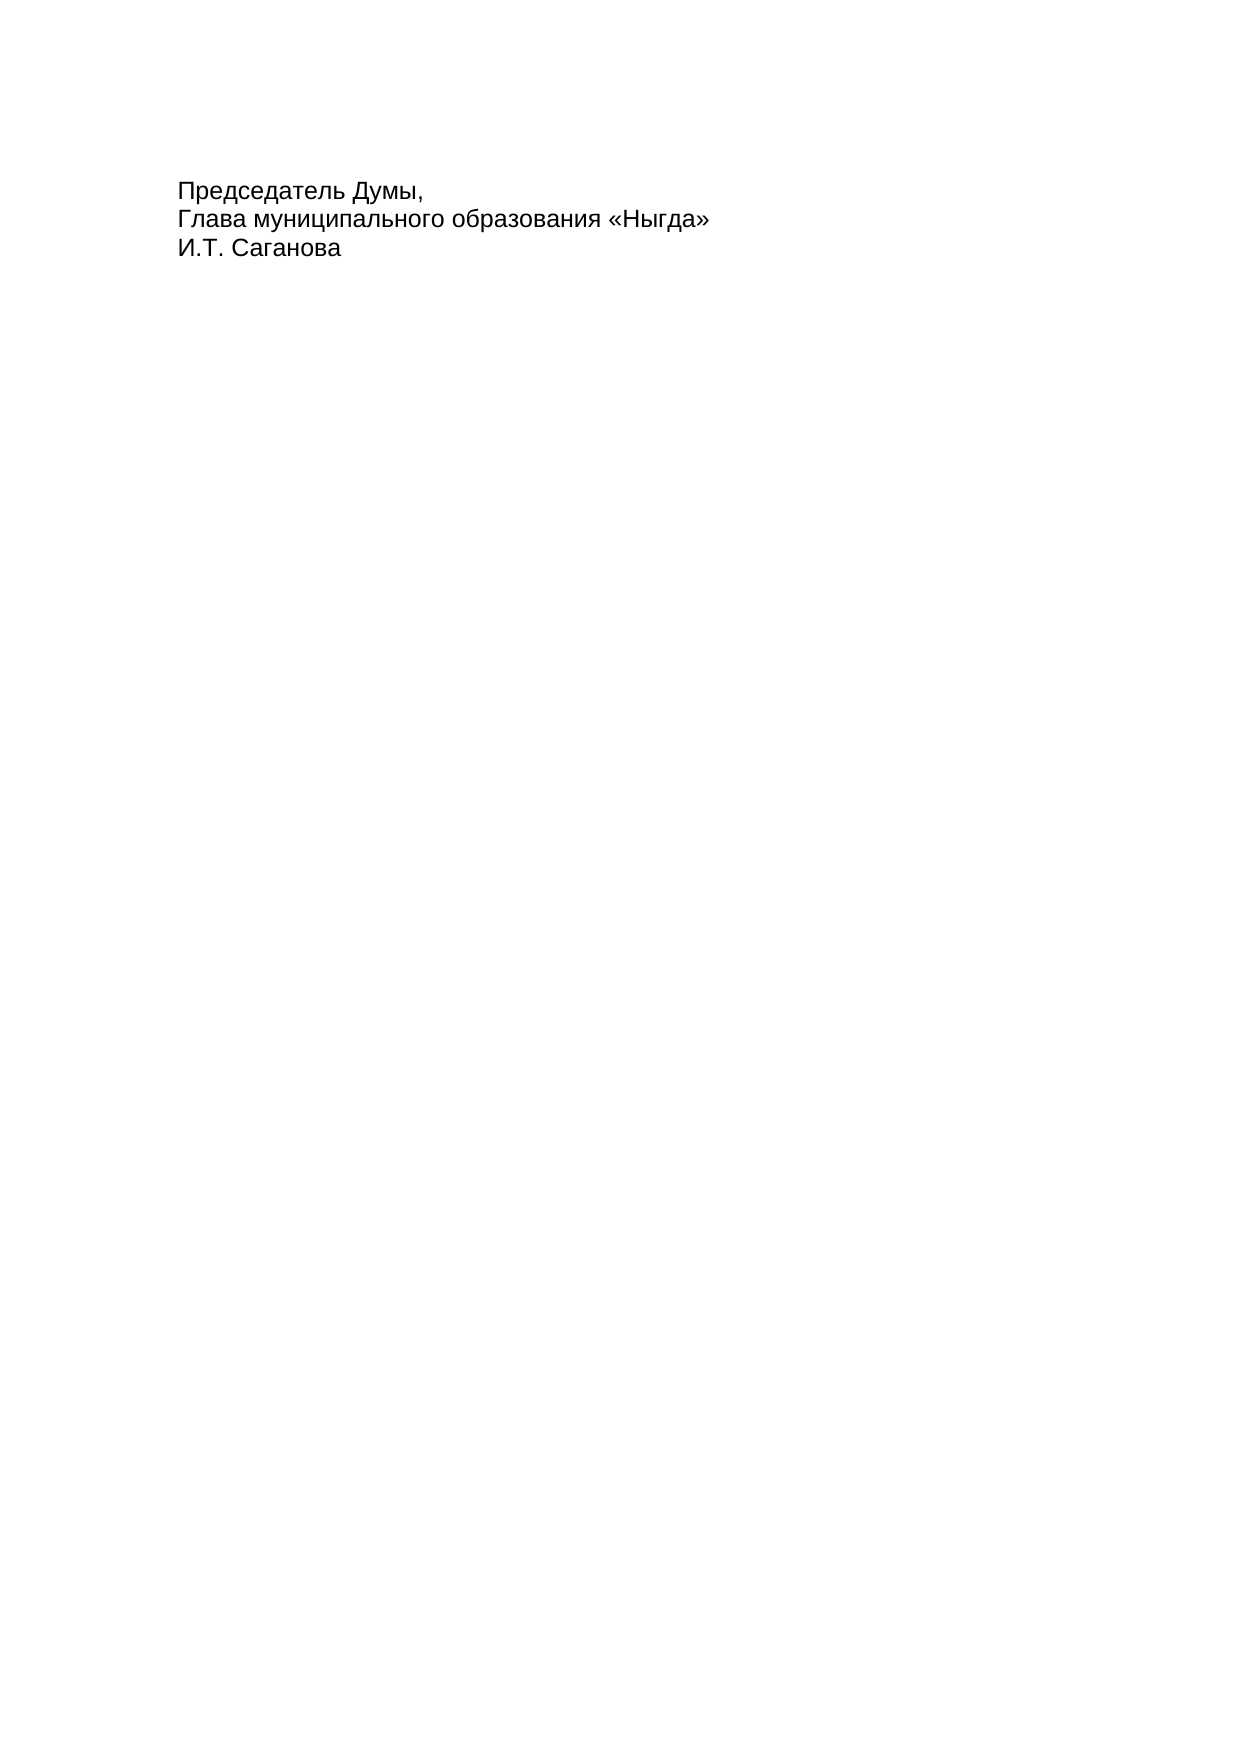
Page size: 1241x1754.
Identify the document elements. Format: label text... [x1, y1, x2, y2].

text Председатель Думы, [177, 176, 1152, 204]
text Глава муниципального образования «Ныгда» [177, 204, 1152, 233]
text И.Т. Саганова [177, 233, 1152, 262]
